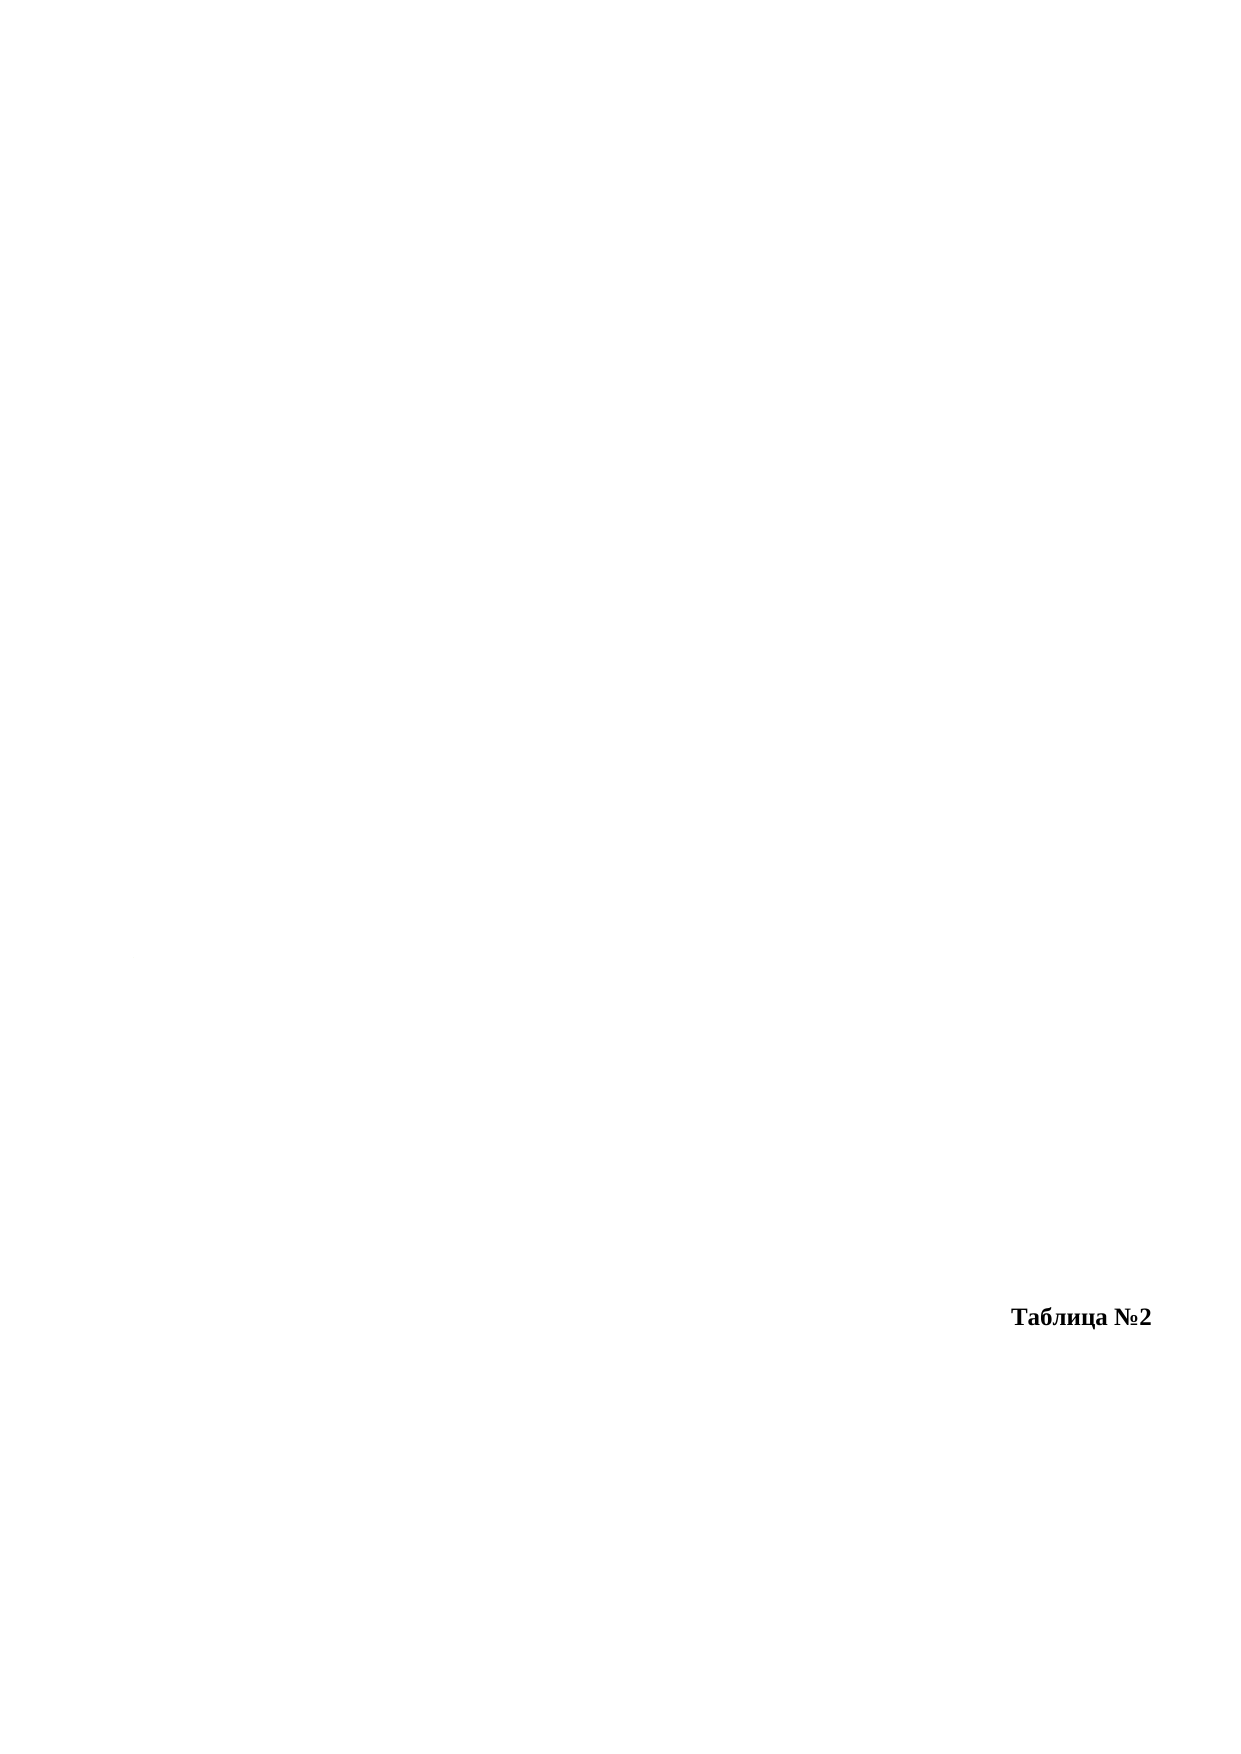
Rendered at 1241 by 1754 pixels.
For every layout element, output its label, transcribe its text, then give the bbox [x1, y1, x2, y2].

text Таблица №2 [133, 1302, 1152, 1331]
